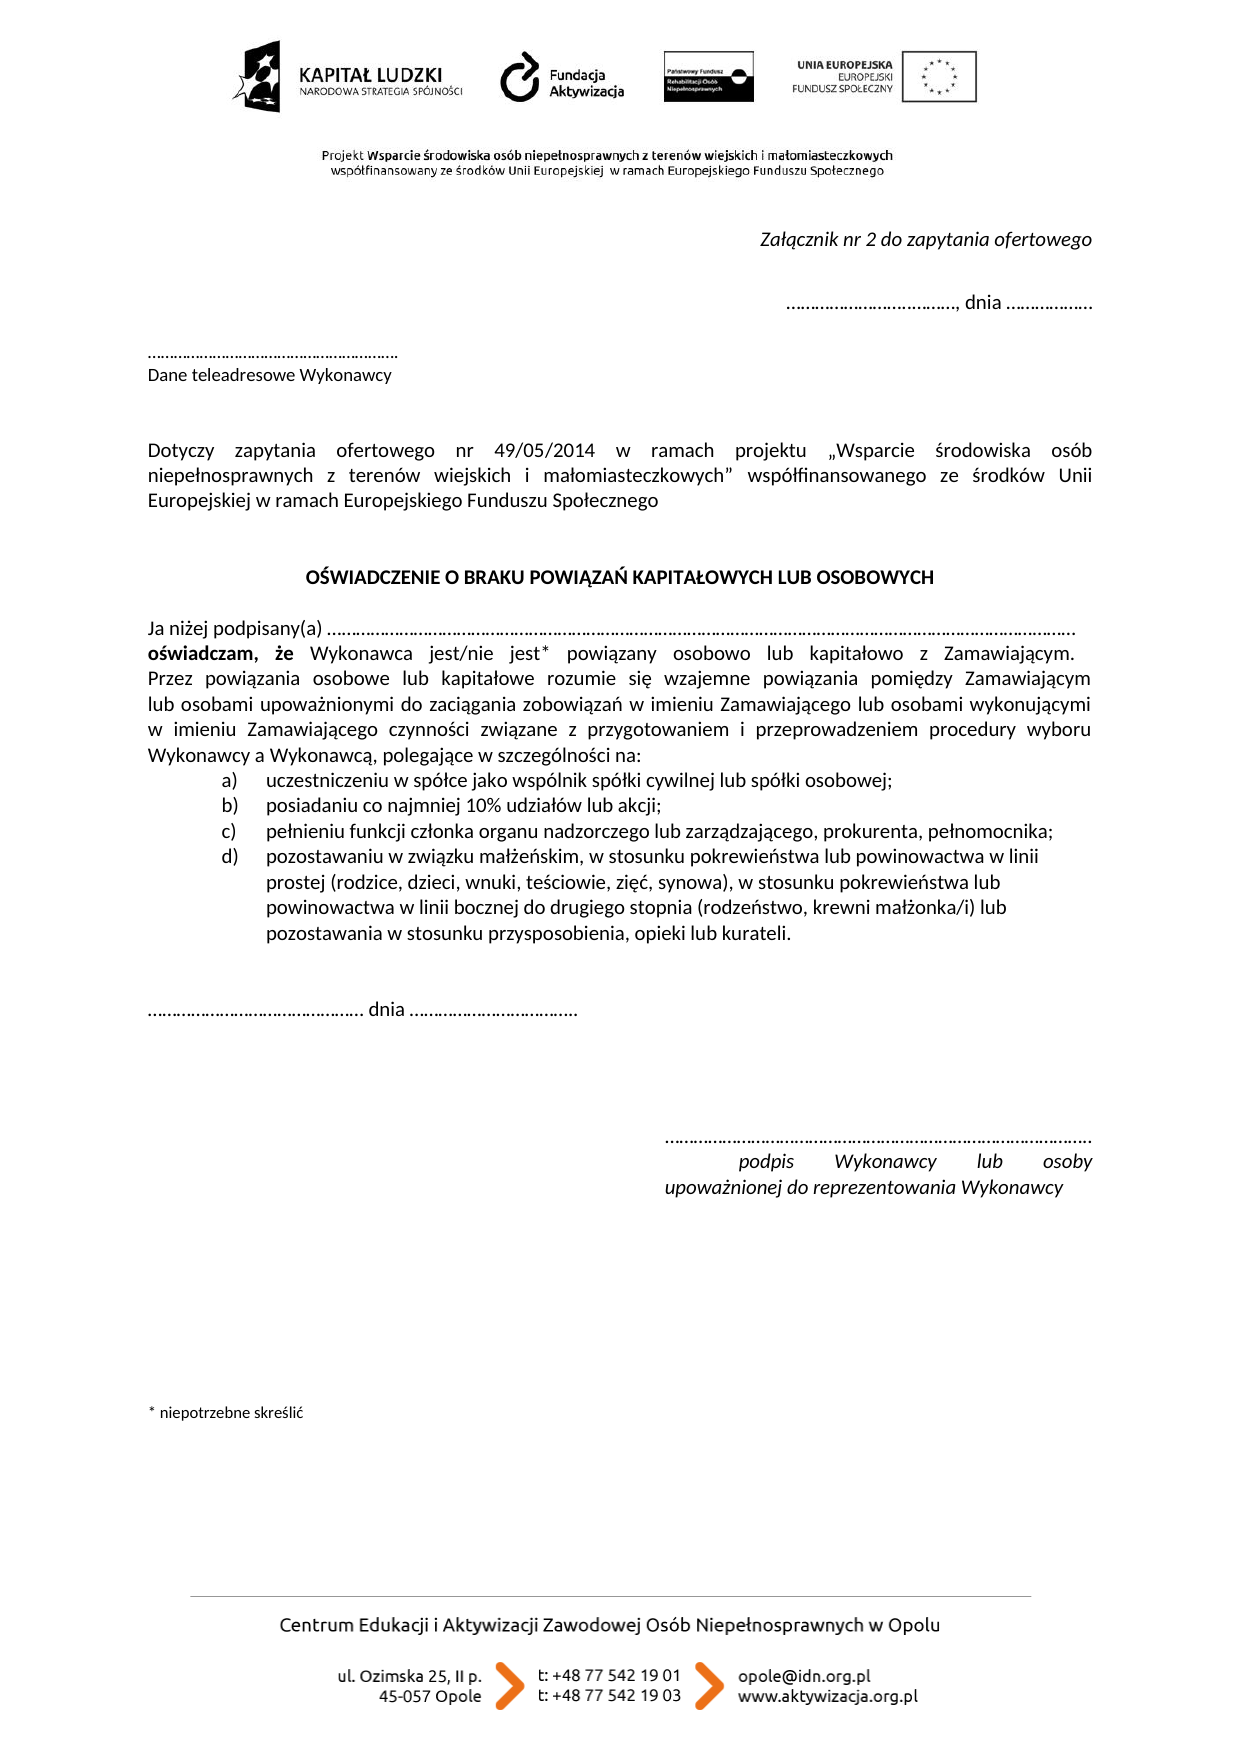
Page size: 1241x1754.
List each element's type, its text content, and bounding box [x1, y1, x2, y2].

text Dane teleadresowe Wykonawcy [148, 363, 1093, 386]
text b) posiadaniu co najmniej 10% udziałów lub akcji; [221, 793, 1093, 818]
text OŚWIADCZENIE O BRAKU POWIĄZAŃ KAPITAŁOWYCH LUB OSOBOWYCH [148, 564, 1093, 589]
text Załącznik nr 2 do zapytania ofertowego [148, 226, 1093, 251]
text d) pozostawaniu w związku małżeńskim, w stosunku pokrewieństwa lub powinowactwa w linii prostej (rodzice, dzieci, wnuki, teściowie, zięć, synowa), w stosunku pokrewieństwa lub powinowactwa w linii bocznej do drugiego stopnia (rodzeństwo, krewni małżonka/i) lub pozostawania w stosunku przysposobienia, opieki lub kurateli. [221, 843, 1093, 945]
picture [198, 14, 1042, 189]
text a) uczestniczeniu w spółce jako wspólnik spółki cywilnej lub spółki osobowej; [221, 767, 1093, 793]
text c) pełnieniu funkcji członka organu nadzorczego lub zarządzającego, prokurenta, pełnomocnika; [221, 818, 1093, 843]
text …………………………………………………………………………….. [591, 1123, 1093, 1148]
text Ja niżej podpisany(a) ………………………………………………………………………………………………………………………………………… [148, 615, 1093, 640]
text * niepotrzebne skreślić [148, 1403, 1093, 1423]
text ……………………..………, dnia ……………… [148, 289, 1093, 315]
picture [187, 1596, 1031, 1716]
text …………………………………………………. [148, 340, 1093, 363]
text podpis Wykonawcy lub osoby upoważnionej do reprezentowania Wykonawcy [664, 1148, 1093, 1199]
text ……………………………………… dnia …………………………….. [148, 996, 1093, 1021]
text oświadczam, że Wykonawca jest/nie jest* powiązany osobowo lub kapitałowo z Zamawiającym. Przez powiązania osobowe lub kapitałowe rozumie się wzajemne powiązania pomiędzy Zamawiającym lub osobami upoważnionymi do zaciągania zobowiązań w imieniu Zamawiającego lub osobami wykonującymi w imieniu Zamawiającego czynności związane z przygotowaniem i przeprowadzeniem procedury wyboru Wykonawcy a Wykonawcą, polegające w szczególności na: [148, 640, 1093, 767]
text Dotyczy zapytania ofertowego nr 49/05/2014 w ramach projektu „Wsparcie środowiska osób niepełnosprawnych z terenów wiejskich i małomiasteczkowych” współfinansowanego ze środków Unii Europejskiej w ramach Europejskiego Funduszu Społecznego [148, 437, 1093, 513]
